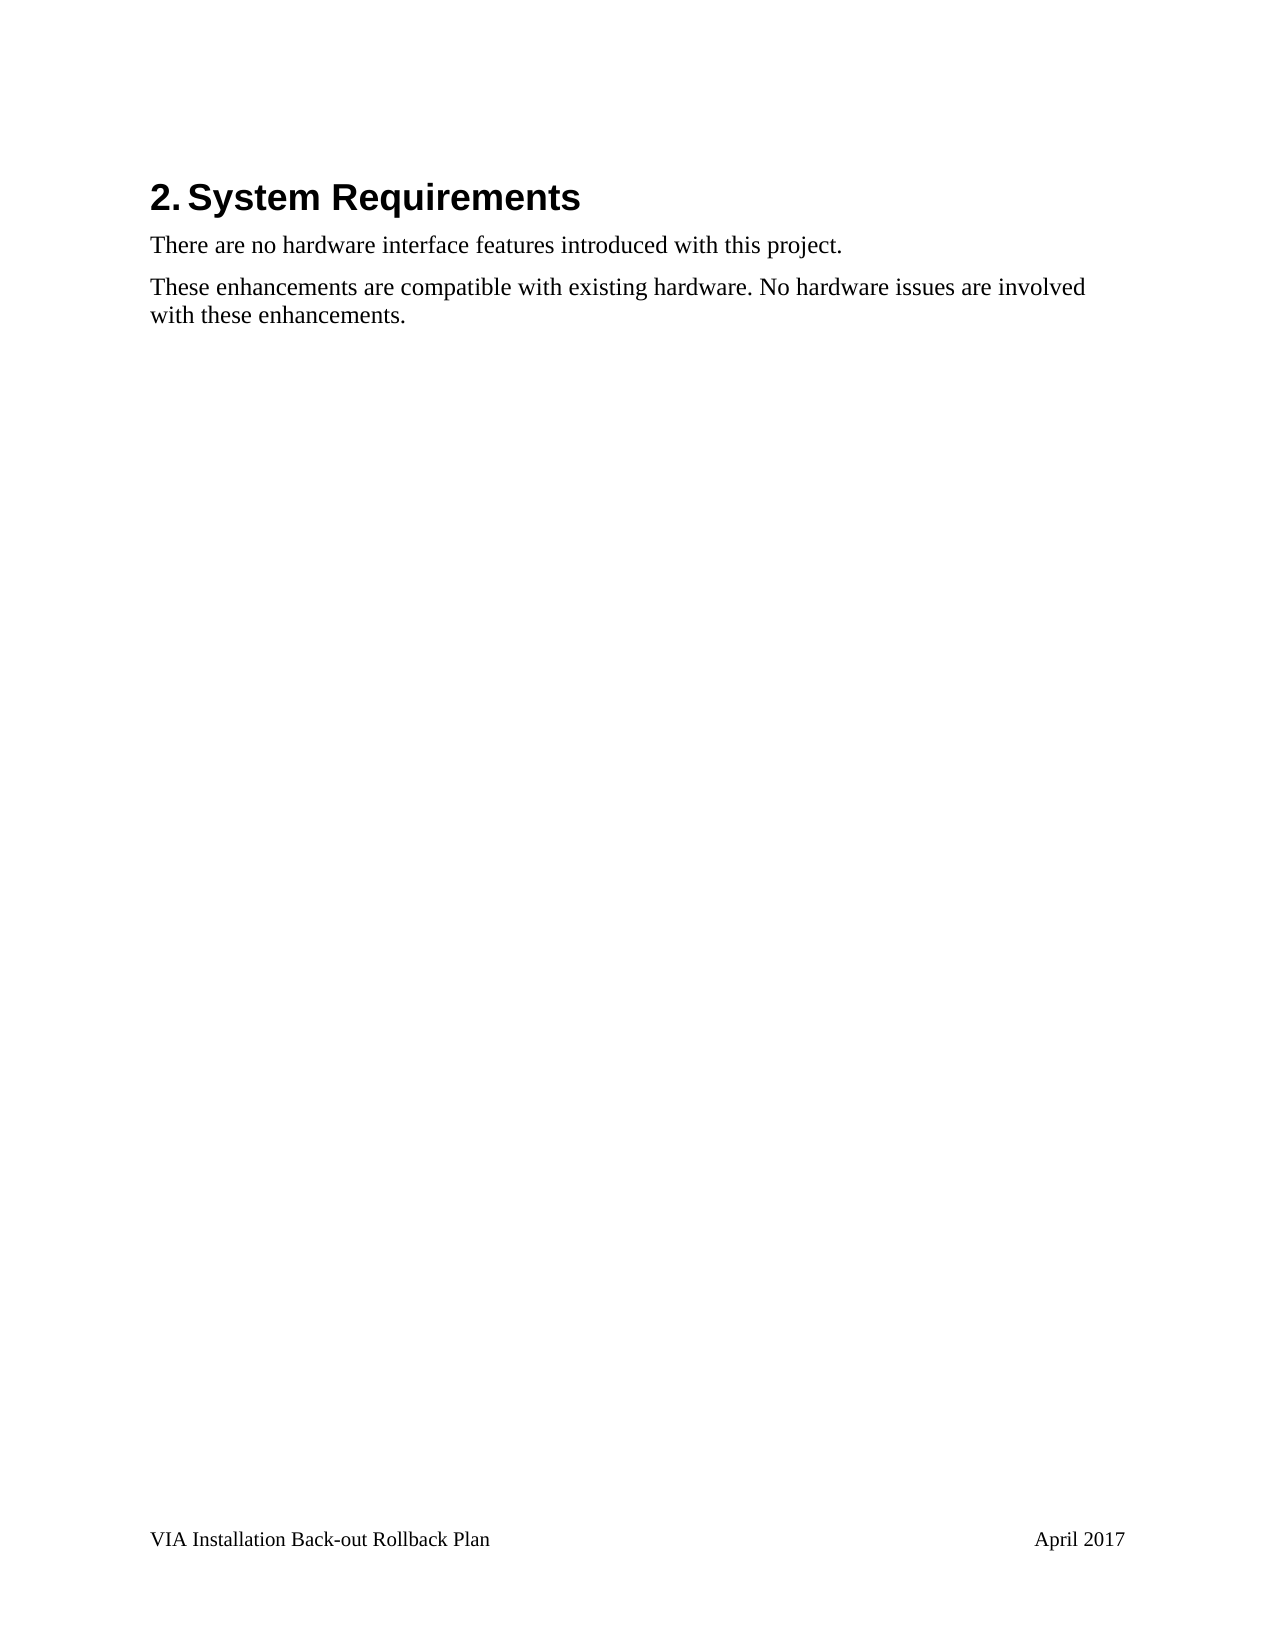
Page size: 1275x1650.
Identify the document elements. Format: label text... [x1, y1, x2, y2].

text These enhancements are compatible with existing hardware. No hardware issues are involved with these enhancements. [150, 272, 1125, 329]
subtitle System Requirements [150, 175, 1125, 218]
text There are no hardware interface features introduced with this project. [150, 231, 1125, 259]
